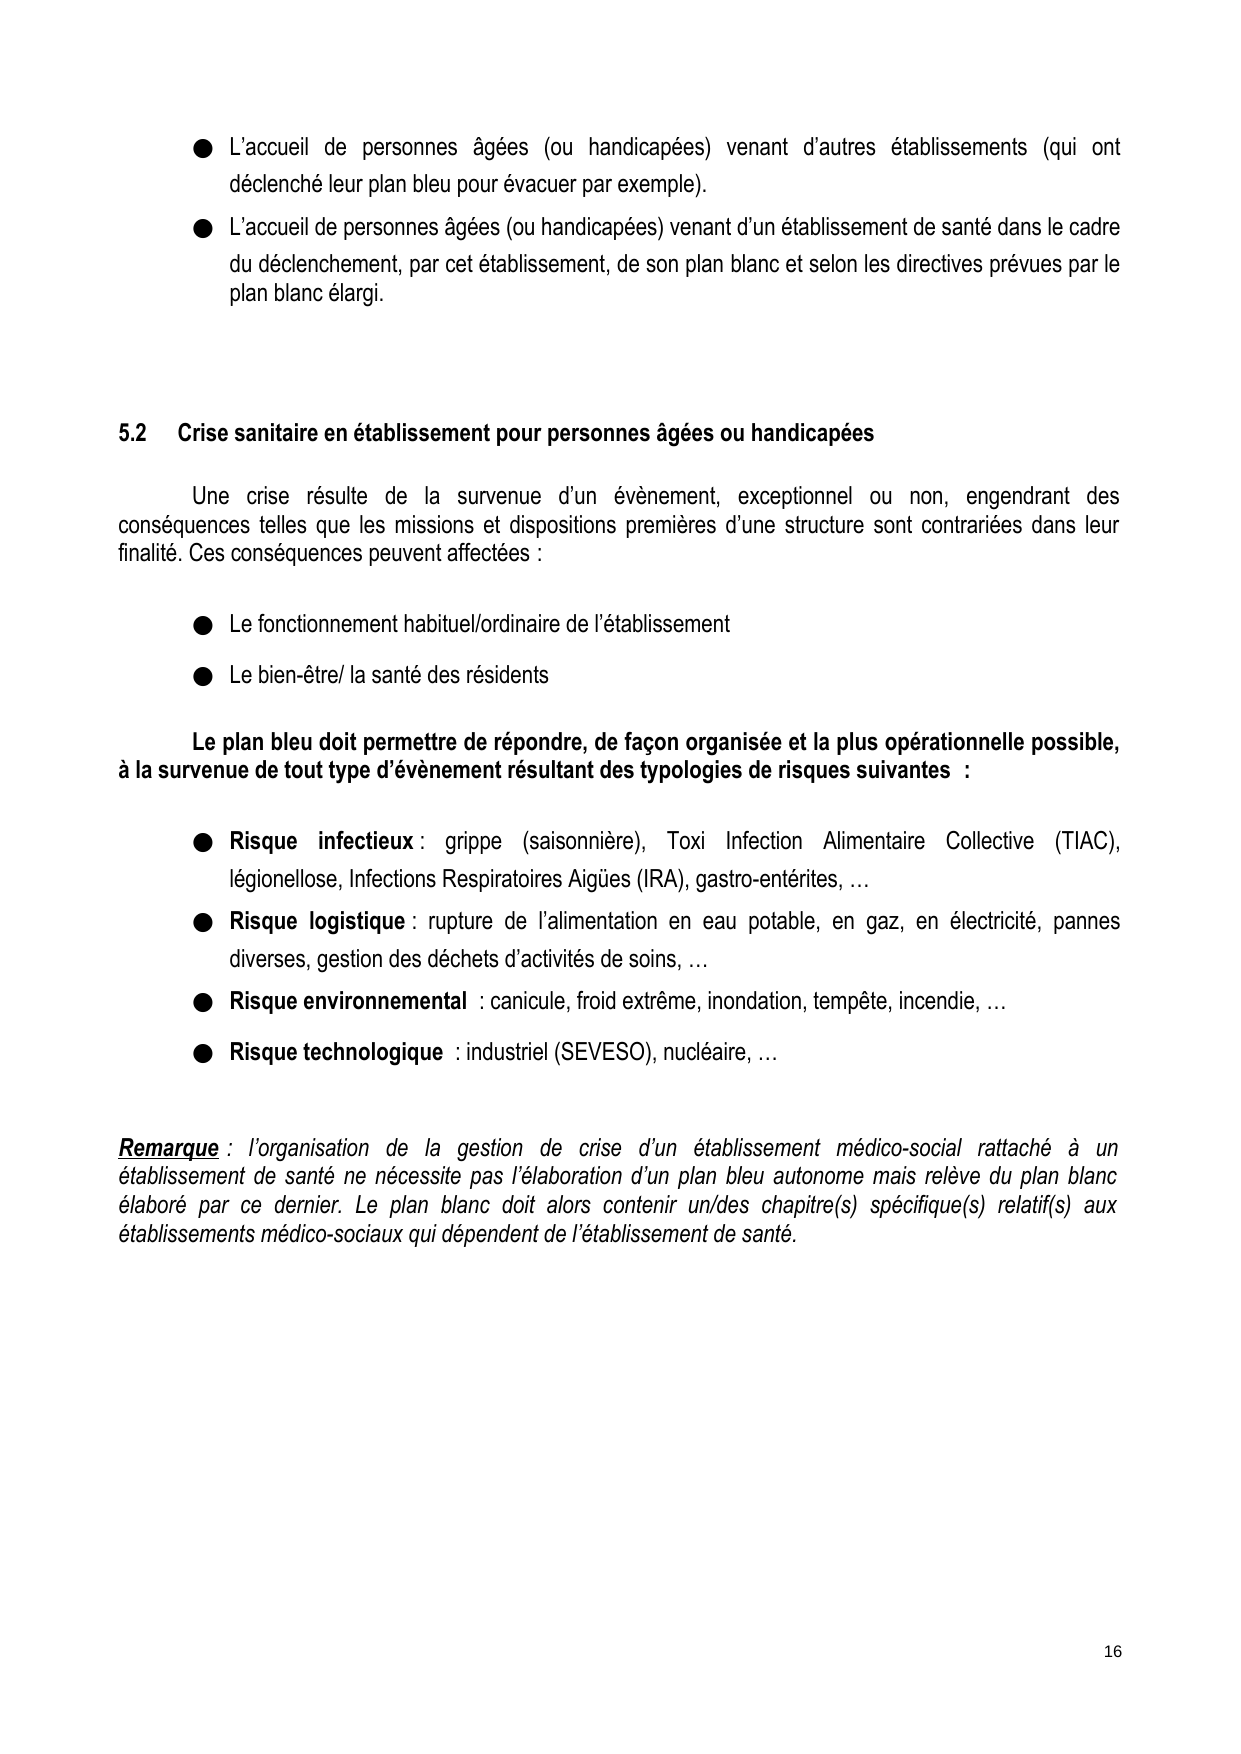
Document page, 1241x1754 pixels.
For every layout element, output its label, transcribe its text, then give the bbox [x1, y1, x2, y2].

list L’accueil de personnes âgées (ou handicapées) venant d’un établissement de santé dans le cadre du déclenchement, par cet établissement, de son plan blanc et selon les directives prévues par le plan blanc élargi. [192, 198, 1122, 307]
text Le plan bleu doit permettre de répondre, de façon organisée et la plus opérationnelle possible, à la survenue de tout type d’évènement résultant des typologies de risques suivantes : [118, 727, 1122, 784]
text Une crise résulte de la survenue d’un évènement, exceptionnel ou non, engendrant des conséquences telles que les missions et dispositions premières d’une structure sont contrariées dans leur finalité. Ces conséquences peuvent affectées : [118, 481, 1122, 567]
list Risque infectieux : grippe (saisonnière), Toxi Infection Alimentaire Collective (TIAC), légionellose, Infections Respiratoires Aigües (IRA), gastro-entérites, … [192, 813, 1122, 893]
list Risque environnemental : canicule, froid extrême, inondation, tempête, incendie, … [192, 973, 1122, 1024]
list Le bien-être/ la santé des résidents [192, 647, 1122, 698]
text Remarque : l’organisation de la gestion de crise d’un établissement médico-social rattaché à un établissement de santé ne nécessite pas l’élaboration d’un plan bleu autonome mais relève du plan blanc élaboré par ce dernier. Le plan blanc doit alors contenir un/des chapitre(s) spécifique(s) relatif(s) aux établissements médico-sociaux qui dépendent de l’établissement de santé. [118, 1133, 1122, 1247]
list L’accueil de personnes âgées (ou handicapées) venant d’autres établissements (qui ont déclenché leur plan bleu pour évacuer par exemple). [192, 118, 1122, 198]
list Risque technologique : industriel (SEVESO), nucléaire, … [192, 1024, 1122, 1075]
list Crise sanitaire en établissement pour personnes âgées ou handicapées [118, 417, 1122, 446]
list Risque logistique : rupture de l’alimentation en eau potable, en gaz, en électricité, pannes diverses, gestion des déchets d’activités de soins, … [192, 893, 1122, 973]
list Le fonctionnement habituel/ordinaire de l’établissement [192, 596, 1122, 647]
